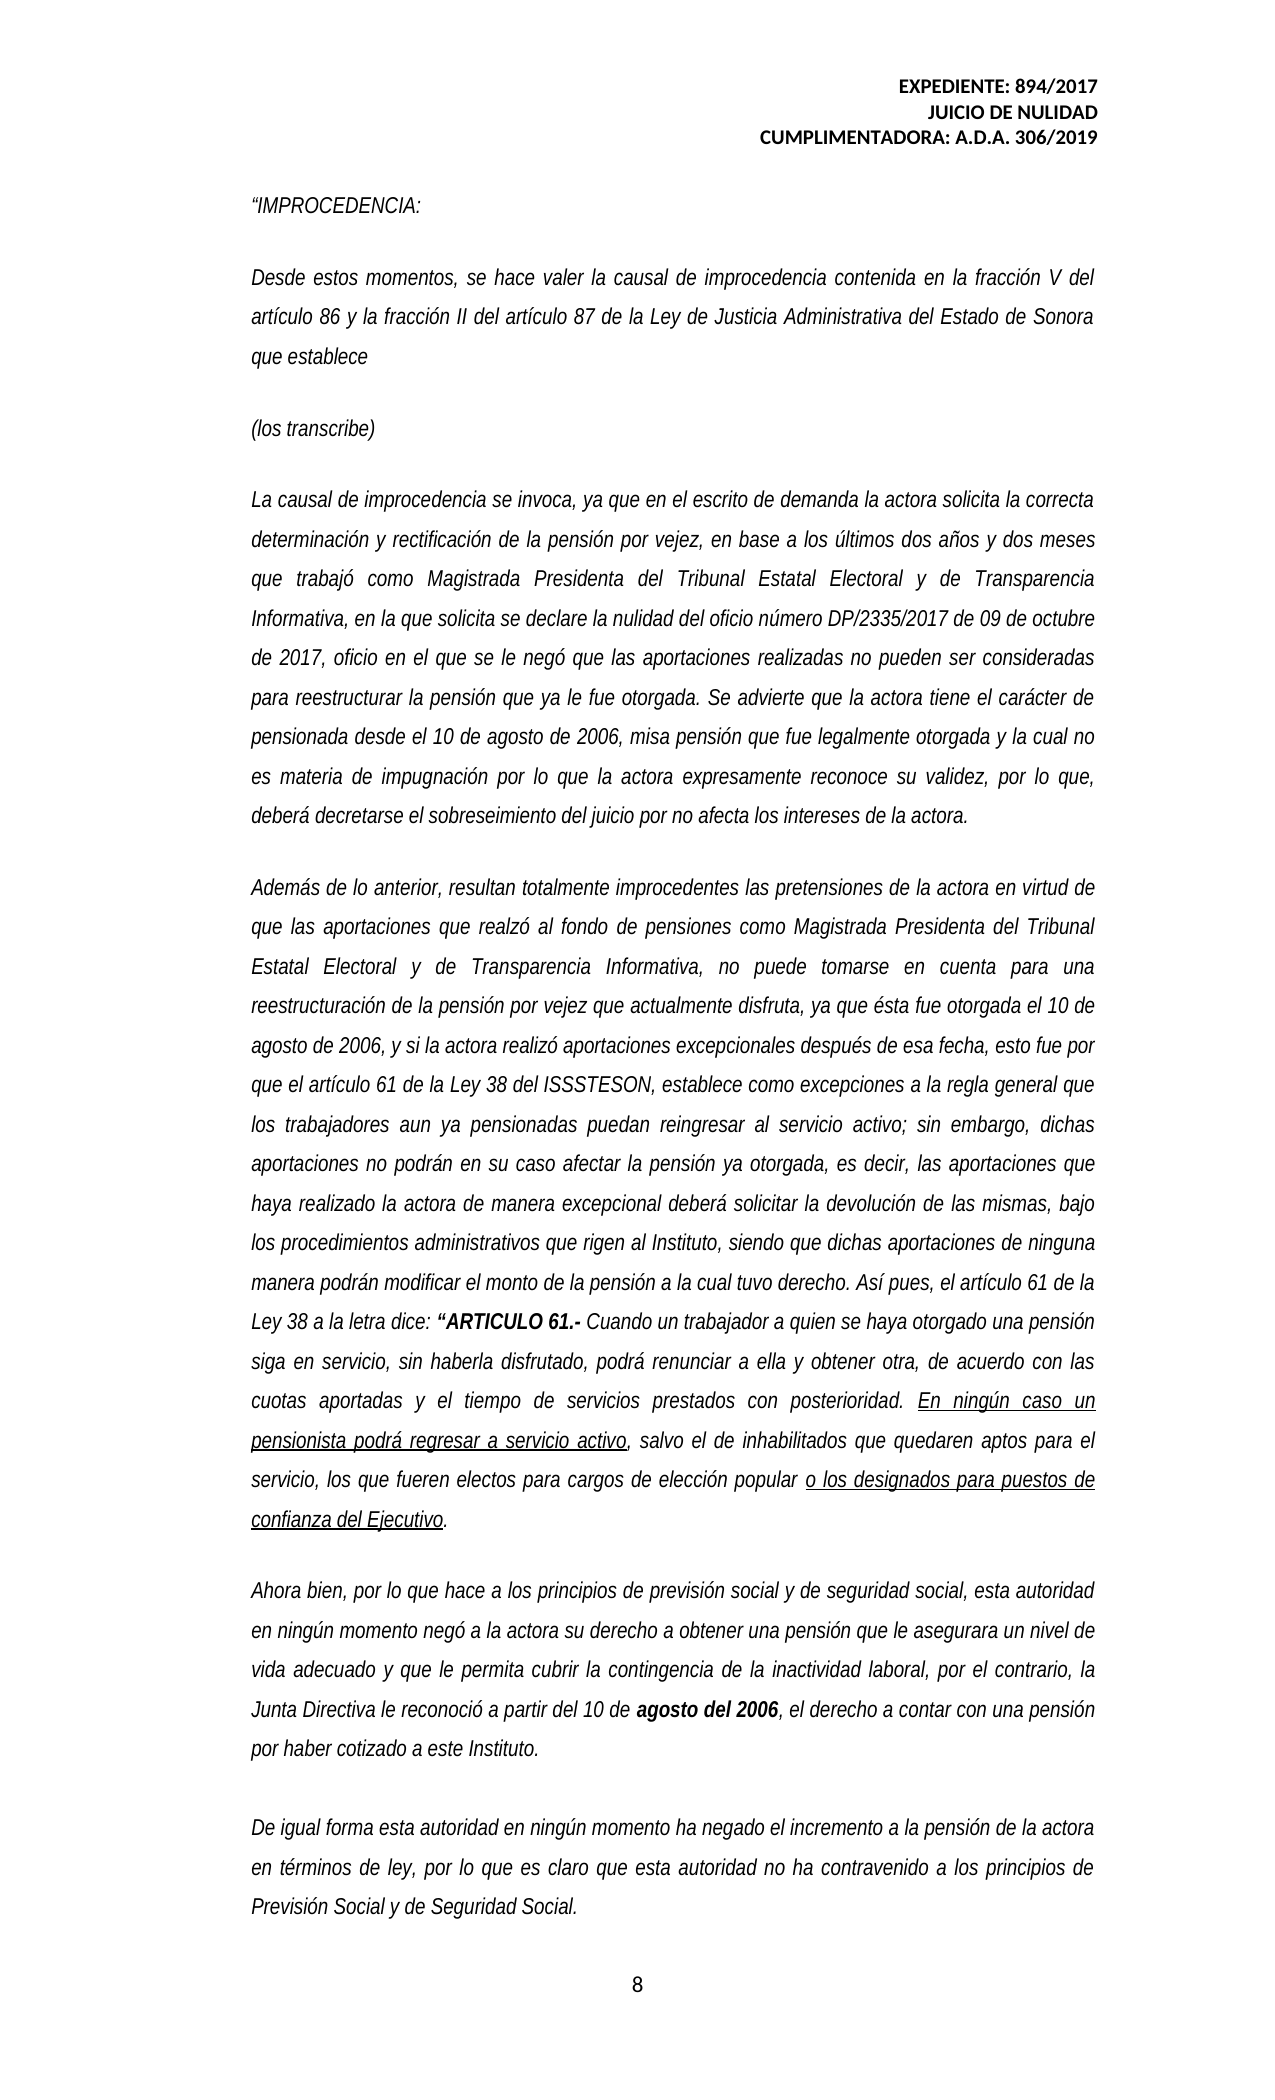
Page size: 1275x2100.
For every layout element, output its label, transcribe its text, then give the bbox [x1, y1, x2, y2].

text La causal de improcedencia se invoca, ya que en el escrito de demanda la actora solicita la correcta determinación y rectificación de la pensión por vejez, en base a los últimos dos años y dos meses que trabajó como Magistrada Presidenta del Tribunal Estatal Electoral y de Transparencia Informativa, en la que solicita se declare la nulidad del oficio número DP/2335/2017 de 09 de octubre de 2017, oficio en el que se le negó que las aportaciones realizadas no pueden ser consideradas para reestructurar la pensión que ya le fue otorgada. Se advierte que la actora tiene el carácter de pensionada desde el 10 de agosto de 2006, misa pensión que fue legalmente otorgada y la cual no es materia de impugnación por lo que la actora expresamente reconoce su validez, por lo que, deberá decretarse el sobreseimiento del juicio por no afecta los intereses de la actora. [251, 486, 1098, 828]
text Desde estos momentos, se hace valer la causal de improcedencia contenida en la fracción V del artículo 86 y la fracción II del artículo 87 de la Ley de Justicia Administrativa del Estado de Sonora que establece [251, 264, 1098, 369]
text De igual forma esta autoridad en ningún momento ha negado el incremento a la pensión de la actora en términos de ley, por lo que es claro que esta autoridad no ha contravenido a los principios de Previsión Social y de Seguridad Social. [251, 1814, 1098, 1919]
text “IMPROCEDENCIA: [251, 192, 1098, 218]
text Además de lo anterior, resultan totalmente improcedentes las pretensiones de la actora en virtud de que las aportaciones que realzó al fondo de pensiones como Magistrada Presidenta del Tribunal Estatal Electoral y de Transparencia Informativa, no puede tomarse en cuenta para una reestructuración de la pensión por vejez que actualmente disfruta, ya que ésta fue otorgada el 10 de agosto de 2006, y si la actora realizó aportaciones excepcionales después de esa fecha, esto fue por que el artículo 61 de la Ley 38 del ISSSTESON, establece como excepciones a la regla general que los trabajadores aun ya pensionadas puedan reingresar al servicio activo; sin embargo, dichas aportaciones no podrán en su caso afectar la pensión ya otorgada, es decir, las aportaciones que haya realizado la actora de manera excepcional deberá solicitar la devolución de las mismas, bajo los procedimientos administrativos que rigen al Instituto, siendo que dichas aportaciones de ninguna manera podrán modificar el monto de la pensión a la cual tuvo derecho. Así pues, el artículo 61 de la Ley 38 a la letra dice: “ARTICULO 61.- Cuando un trabajador a quien se haya otorgado una pensión siga en servicio, sin haberla disfrutado, podrá renunciar a ella y obtener otra, de acuerdo con las cuotas aportadas y el tiempo de servicios prestados con posterioridad. En ningún caso un pensionista podrá regresar a servicio activo, salvo el de inhabilitados que quedaren aptos para el servicio, los que fueren electos para cargos de elección popular o los designados para puestos de confianza del Ejecutivo. [251, 874, 1098, 1532]
text Ahora bien, por lo que hace a los principios de previsión social y de seguridad social, esta autoridad en ningún momento negó a la actora su derecho a obtener una pensión que le asegurara un nivel de vida adecuado y que le permita cubrir la contingencia de la inactividad laboral, por el contrario, la Junta Directiva le reconoció a partir del 10 de agosto del 2006, el derecho a contar con una pensión por haber cotizado a este Instituto. [251, 1577, 1098, 1762]
text (los transcribe) [251, 414, 1098, 441]
